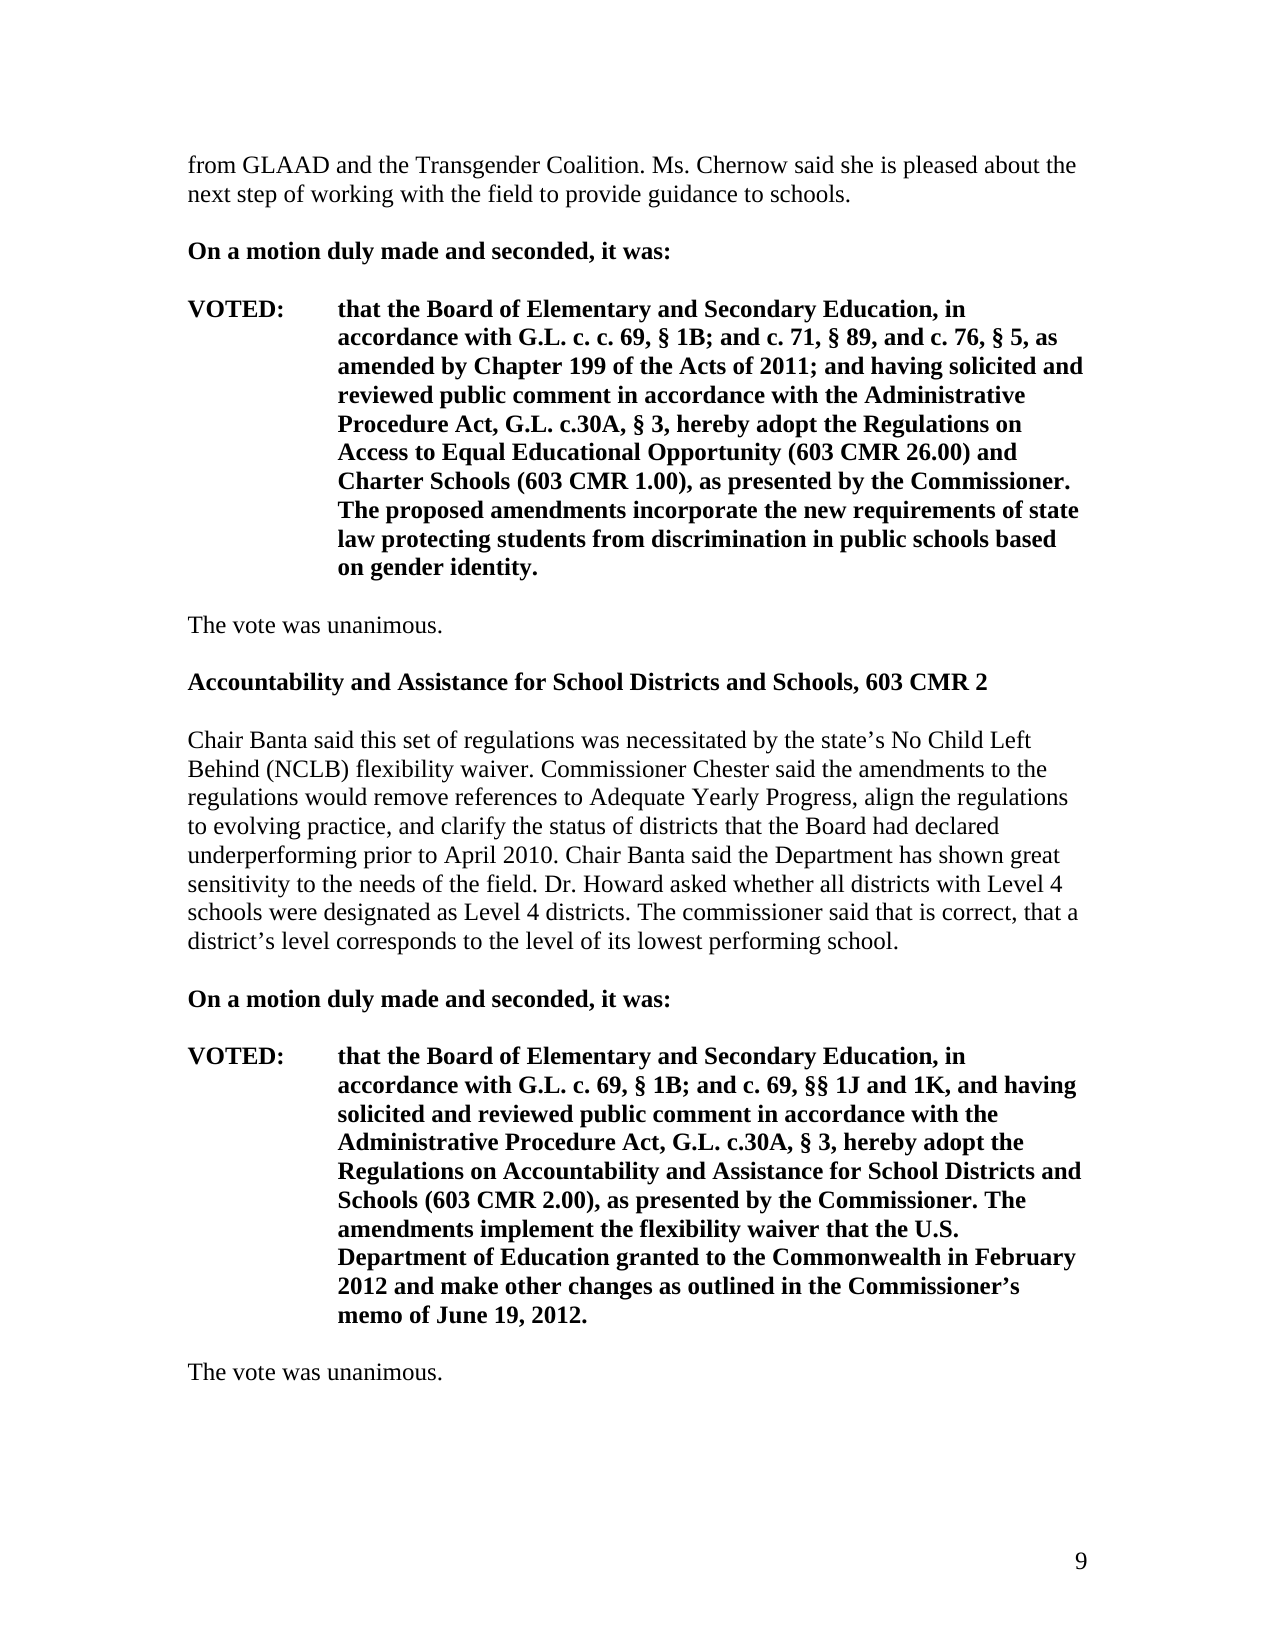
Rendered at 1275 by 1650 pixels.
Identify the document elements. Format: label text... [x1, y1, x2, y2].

text The vote was unanimous. [187, 610, 1087, 639]
text VOTED: that the Board of Elementary and Secondary Education, in accordance with G.L. c. 69, § 1B; and c. 69, §§ 1J and 1K, and having solicited and reviewed public comment in accordance with the Administrative Procedure Act, G.L. c.30A, § 3, hereby adopt the Regulations on Accountability and Assistance for School Districts and Schools (603 CMR 2.00), as presented by the Commissioner. The amendments implement the flexibility waiver that the U.S. Department of Education granted to the Commonwealth in February 2012 and make other changes as outlined in the Commissioner’s memo of June 19, 2012. [187, 1041, 1087, 1329]
text Accountability and Assistance for School Districts and Schools, 603 CMR 2 [187, 667, 1087, 696]
text VOTED: that the Board of Elementary and Secondary Education, in accordance with G.L. c. c. 69, § 1B; and c. 71, § 89, and c. 76, § 5, as amended by Chapter 199 of the Acts of 2011; and having solicited and reviewed public comment in accordance with the Administrative Procedure Act, G.L. c.30A, § 3, hereby adopt the Regulations on Access to Equal Educational Opportunity (603 CMR 26.00) and Charter Schools (603 CMR 1.00), as presented by the Commissioner. The proposed amendments incorporate the new requirements of state law protecting students from discrimination in public schools based on gender identity. [187, 294, 1087, 581]
text On a motion duly made and seconded, it was: [187, 236, 1087, 265]
text The vote was unanimous. [187, 1357, 1087, 1386]
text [187, 150, 1087, 207]
text Chair Banta said this set of regulations was necessitated by the state’s No Child Left Behind (NCLB) flexibility waiver. Commissioner Chester said the amendments to the regulations would remove references to Adequate Yearly Progress, align the regulations to evolving practice, and clarify the status of districts that the Board had declared underperforming prior to April 2010. Chair Banta said the Department has shown great sensitivity to the needs of the field. Dr. Howard asked whether all districts with Level 4 schools were designated as Level 4 districts. The commissioner said that is correct, that a district’s level corresponds to the level of its lowest performing school. [187, 725, 1087, 955]
text On a motion duly made and seconded, it was: [187, 984, 1087, 1012]
